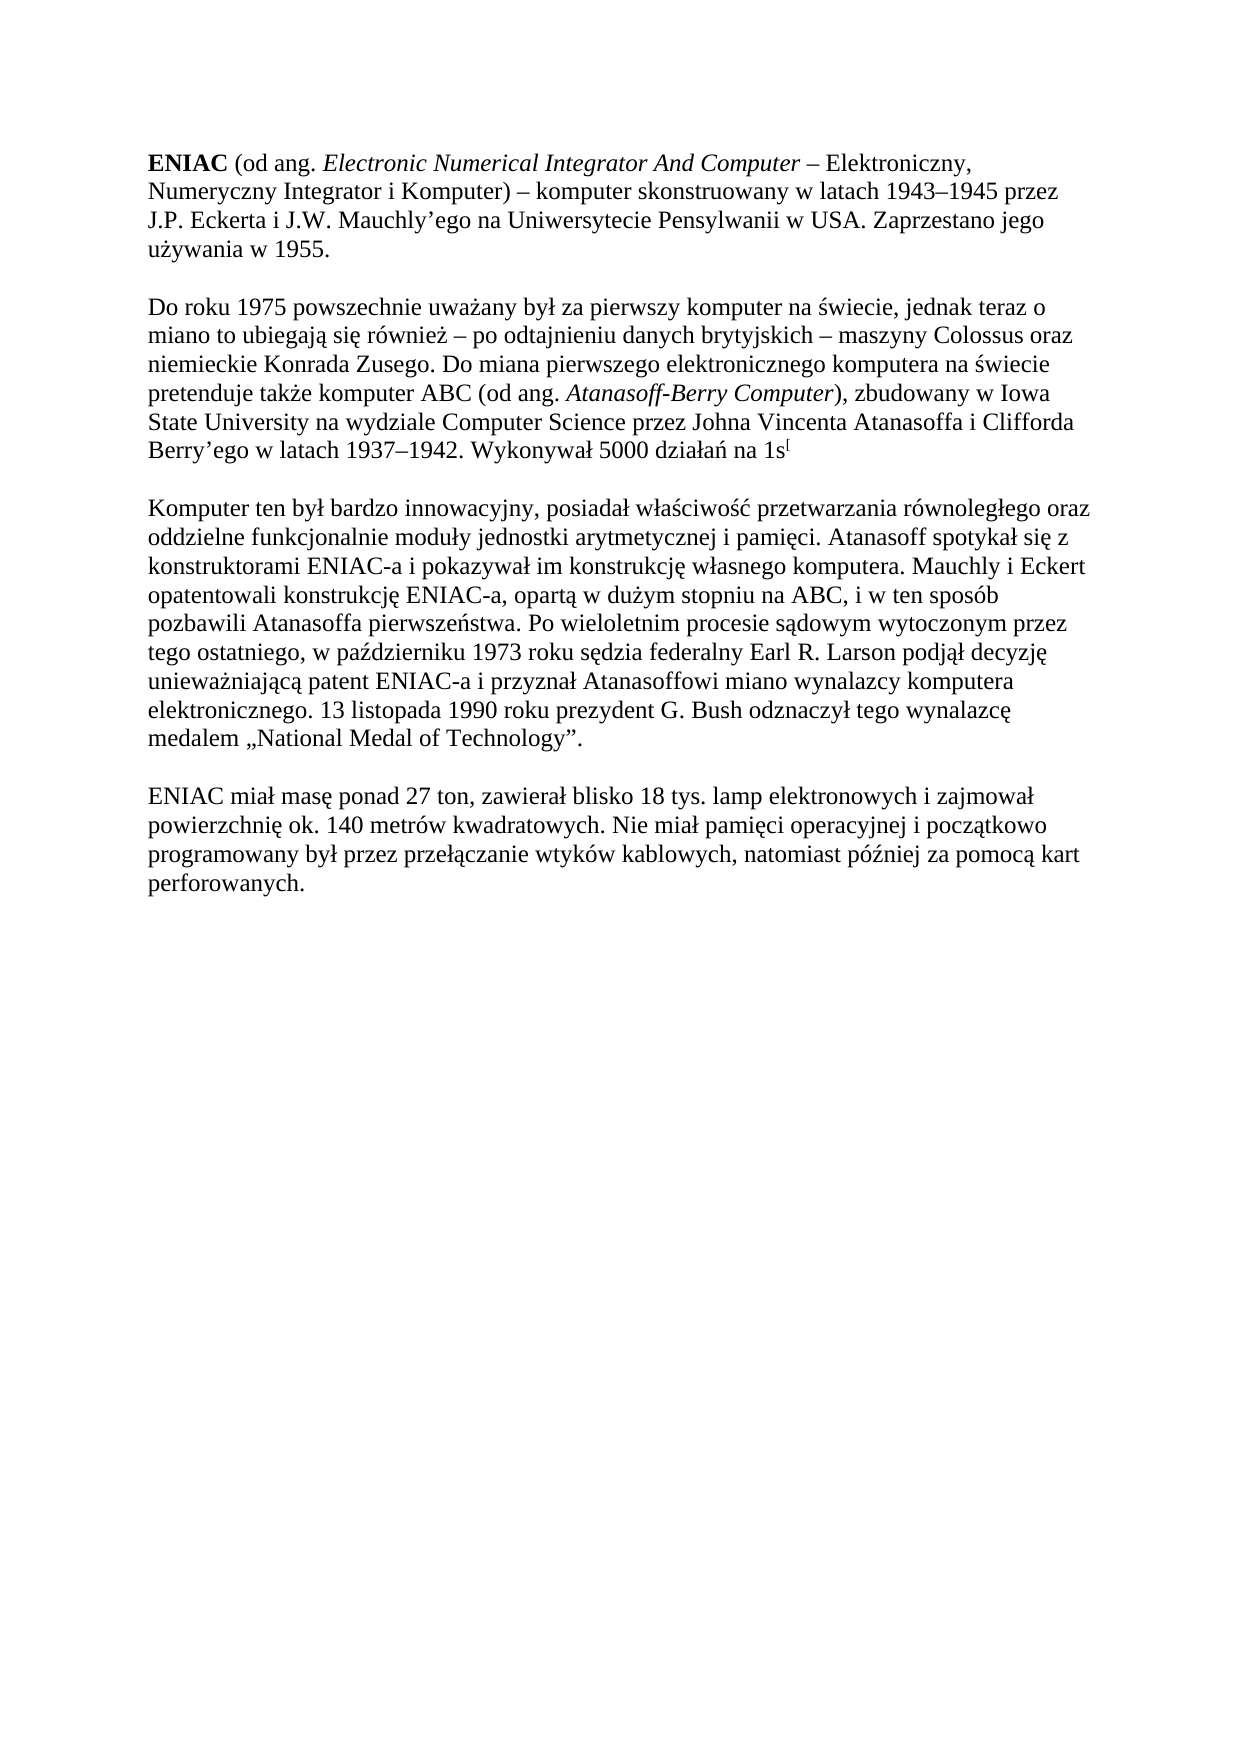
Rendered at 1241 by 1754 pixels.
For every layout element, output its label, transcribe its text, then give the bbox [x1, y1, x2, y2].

text Komputer ten był bardzo innowacyjny, posiadał właściwość przetwarzania równoległego oraz oddzielne funkcjonalnie moduły jednostki arytmetycznej i pamięci. Atanasoff spotykał się z konstruktorami ENIAC-a i pokazywał im konstrukcję własnego komputera. Mauchly i Eckert opatentowali konstrukcję ENIAC-a, opartą w dużym stopniu na ABC, i w ten sposób pozbawili Atanasoffa pierwszeństwa. Po wieloletnim procesie sądowym wytoczonym przez tego ostatniego, w październiku 1973 roku sędzia federalny Earl R. Larson podjął decyzję unieważniającą patent ENIAC-a i przyznał Atanasoffowi miano wynalazcy komputera elektronicznego. 13 listopada 1990 roku prezydent G. Bush odznaczył tego wynalazcę medalem „National Medal of Technology”. [148, 493, 1093, 752]
text Do roku 1975 powszechnie uważany był za pierwszy komputer na świecie, jednak teraz o miano to ubiegają się również – po odtajnieniu danych brytyjskich – maszyny Colossus oraz niemieckie Konrada Zusego. Do miana pierwszego elektronicznego komputera na świecie pretenduje także komputer ABC (od ang. Atanasoff-Berry Computer), zbudowany w Iowa State University na wydziale Computer Science przez Johna Vincenta Atanasoffa i Clifforda Berry’ego w latach 1937–1942. Wykonywał 5000 działań na 1s[ [148, 292, 1093, 464]
text ENIAC (od ang. Electronic Numerical Integrator And Computer – Elektroniczny, Numeryczny Integrator i Komputer) – komputer skonstruowany w latach 1943–1945 przez J.P. Eckerta i J.W. Mauchly’ego na Uniwersytecie Pensylwanii w USA. Zaprzestano jego używania w 1955. [148, 148, 1093, 263]
text ENIAC miał masę ponad 27 ton, zawierał blisko 18 tys. lamp elektronowych i zajmował powierzchnię ok. 140 metrów kwadratowych. Nie miał pamięci operacyjnej i początkowo programowany był przez przełączanie wtyków kablowych, natomiast później za pomocą kart perforowanych. [148, 781, 1093, 896]
